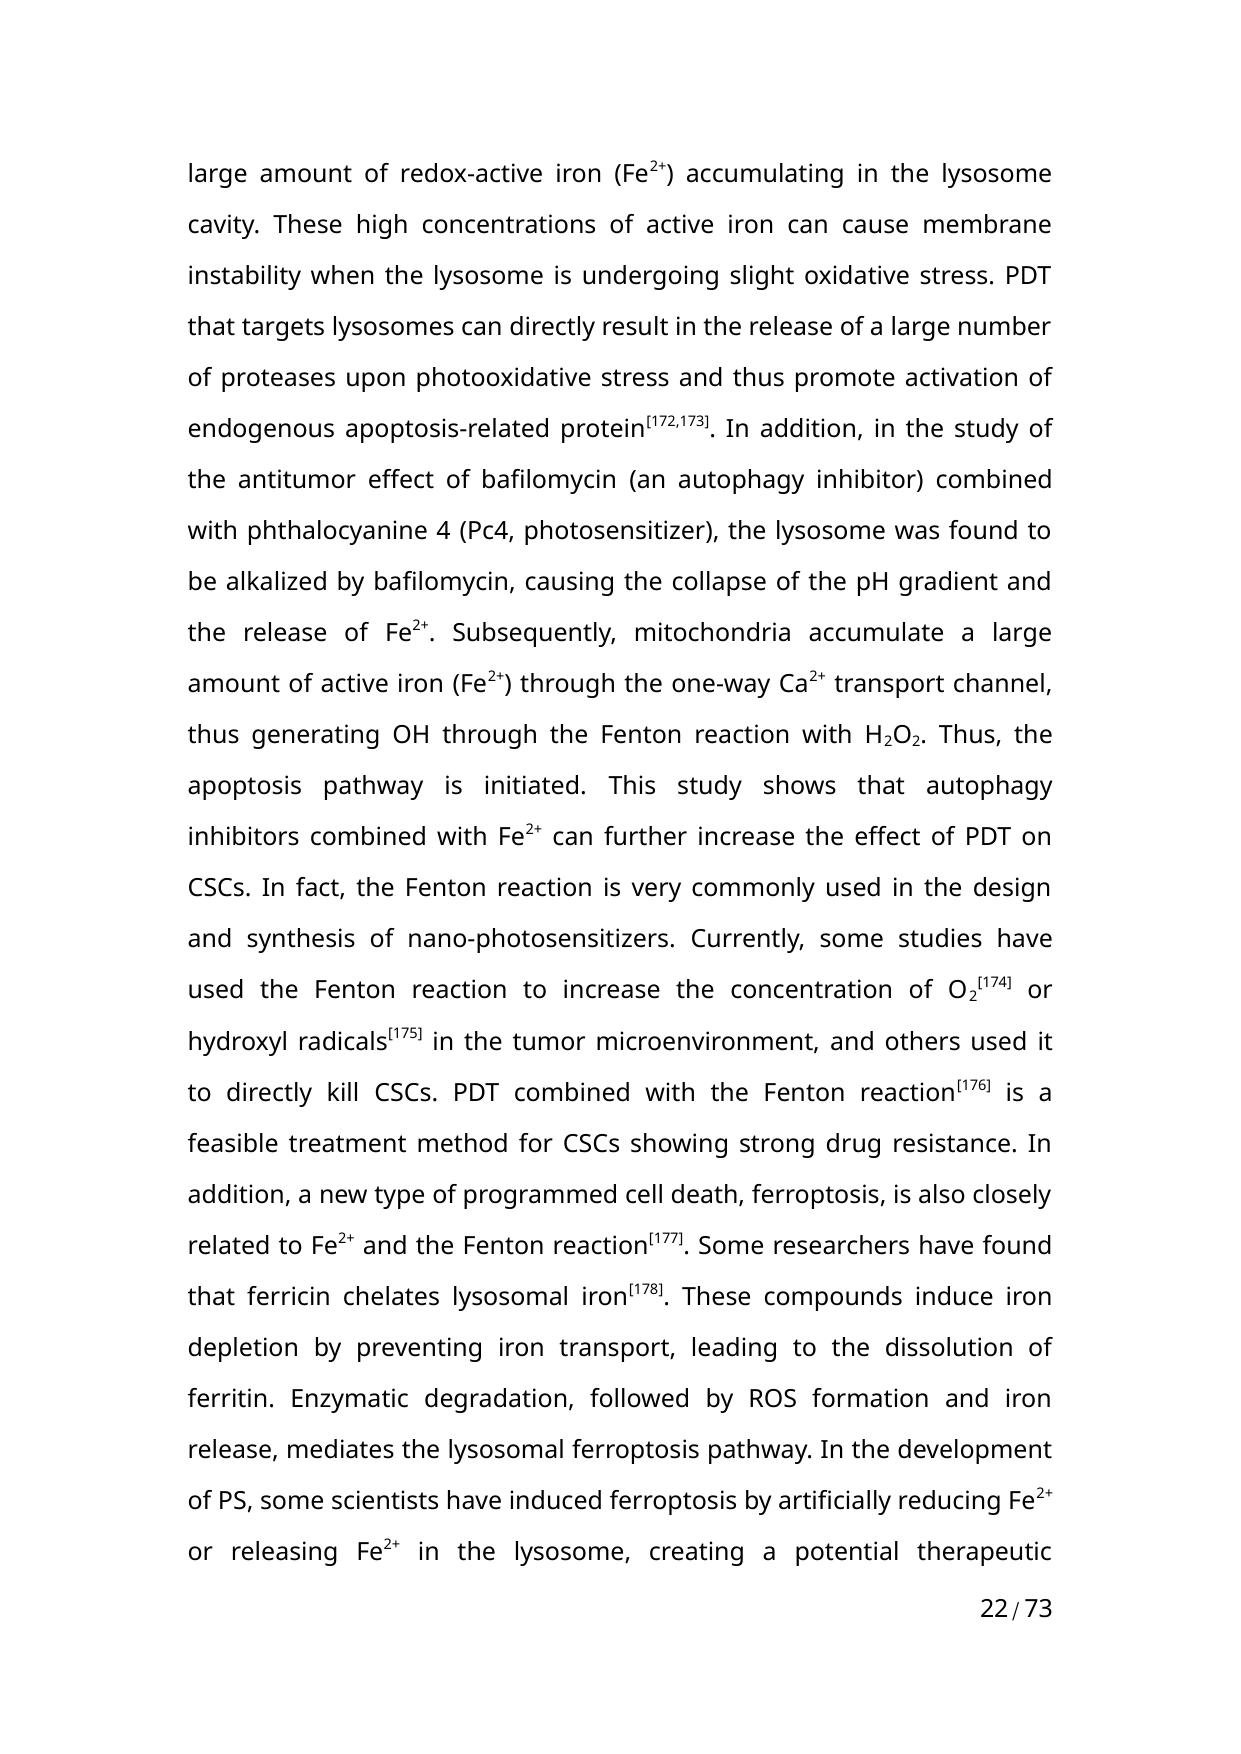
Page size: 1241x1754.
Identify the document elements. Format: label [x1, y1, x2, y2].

text [187, 156, 1053, 1568]
